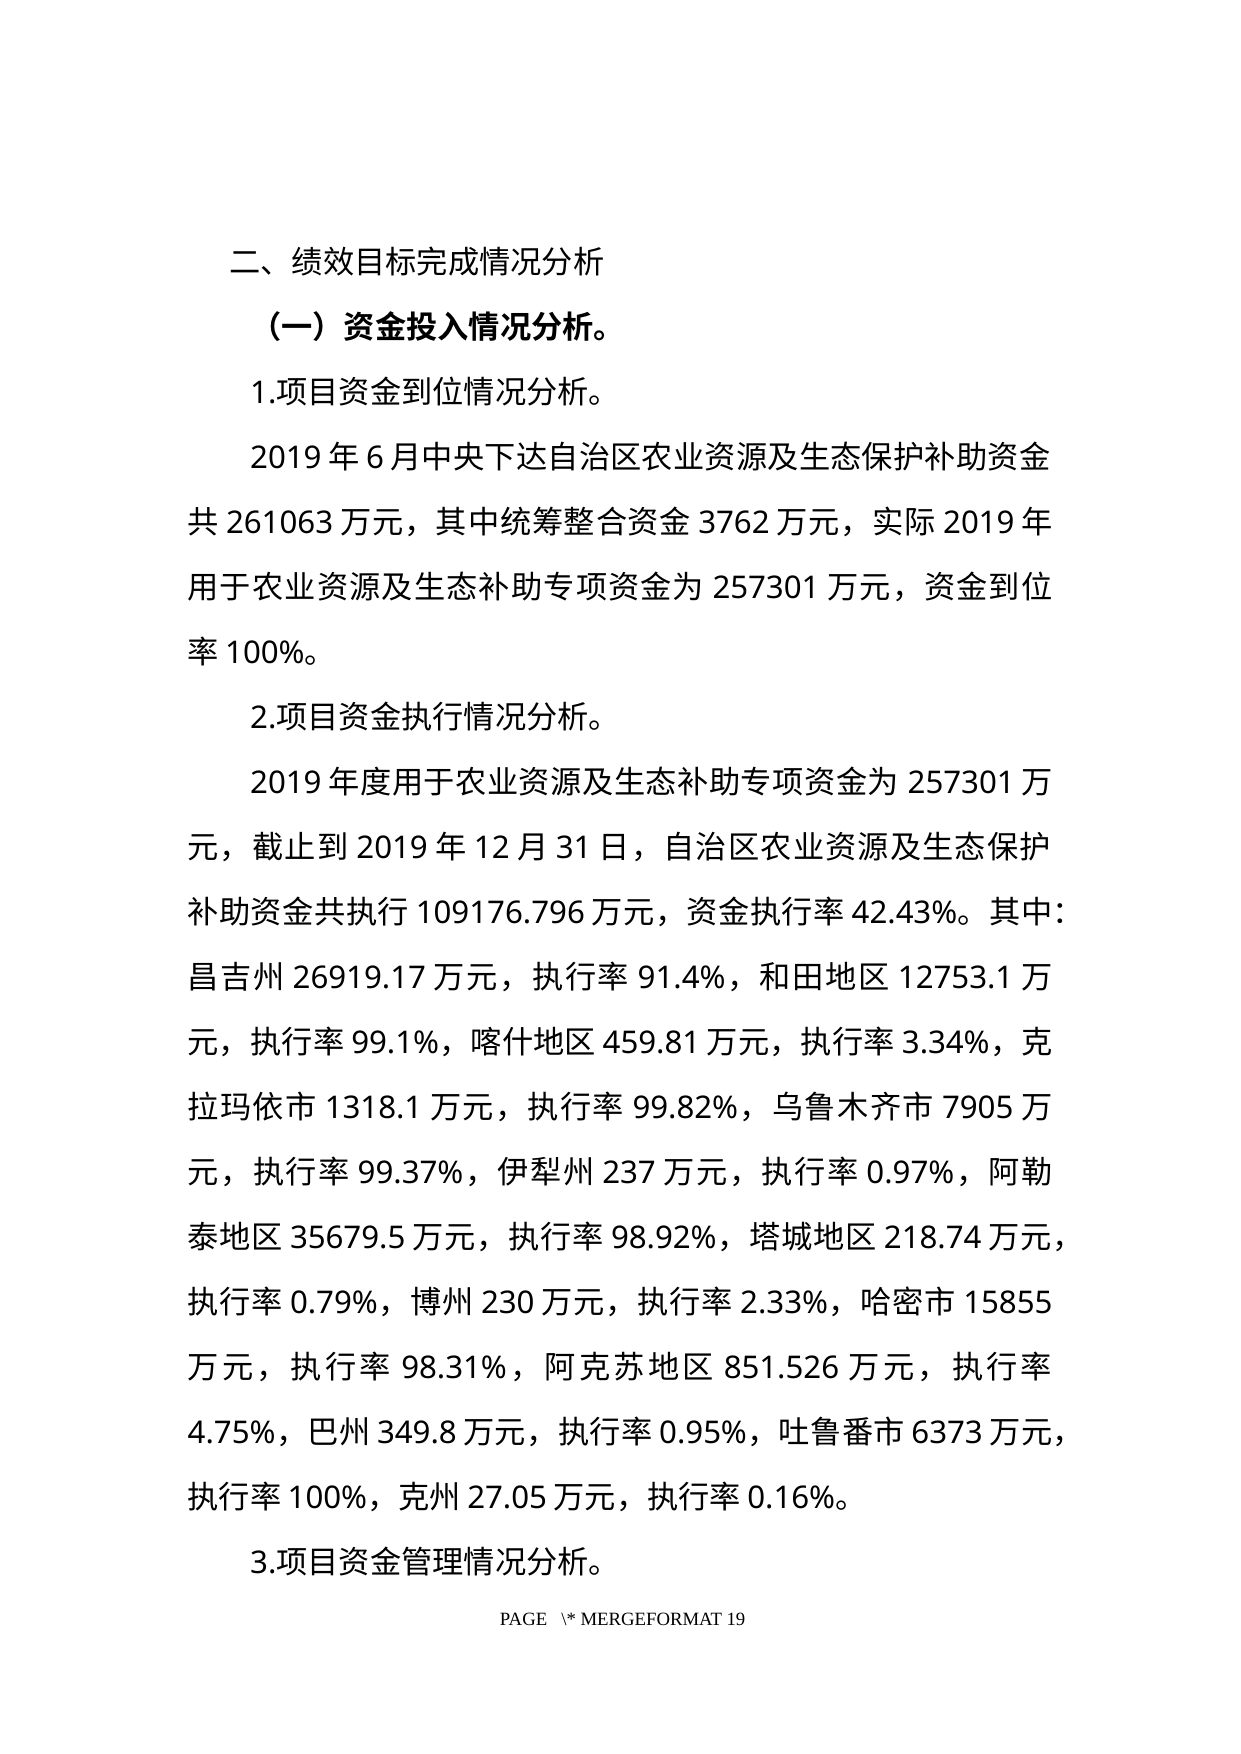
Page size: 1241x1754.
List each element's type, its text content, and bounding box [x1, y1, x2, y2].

text 3.项目资金管理情况分析。 [187, 1527, 1053, 1592]
subtitle 2019年6月中央下达自治区农业资源及生态保护补助资金共261063万元，其中统筹整合资金3762万元，实际2019年用于农业资源及生态补助专项资金为257301万元，资金到位率100%。 [187, 422, 1053, 682]
subtitle 2019年度用于农业资源及生态补助专项资金为257301万元，截止到2019年12月31日，自治区农业资源及生态保护补助资金共执行109176.796万元，资金执行率42.43%。其中：昌吉州26919.17万元，执行率91.4%，和田地区12753.1万元，执行率99.1%，喀什地区459.81万元，执行率3.34%，克拉玛依市1318.1万元，执行率99.82%，乌鲁木齐市7905万元，执行率99.37%，伊犁州237万元，执行率0.97%，阿勒泰地区35679.5万元，执行率98.92%，塔城地区218.74万元，执行率0.79%，博州230万元，执行率2.33%，哈密市15855万元，执行率98.31%，阿克苏地区851.526万元，执行率4.75%，巴州349.8万元，执行率0.95%，吐鲁番市6373万元，执行率100%，克州27.05万元，执行率0.16%。 [187, 747, 1053, 1527]
text 二、绩效目标完成情况分析 [187, 227, 1053, 292]
subtitle 2.项目资金执行情况分析。 [187, 682, 1053, 747]
text （一）资金投入情况分析。 [187, 292, 1053, 357]
text 1.项目资金到位情况分析。 [187, 357, 1053, 422]
